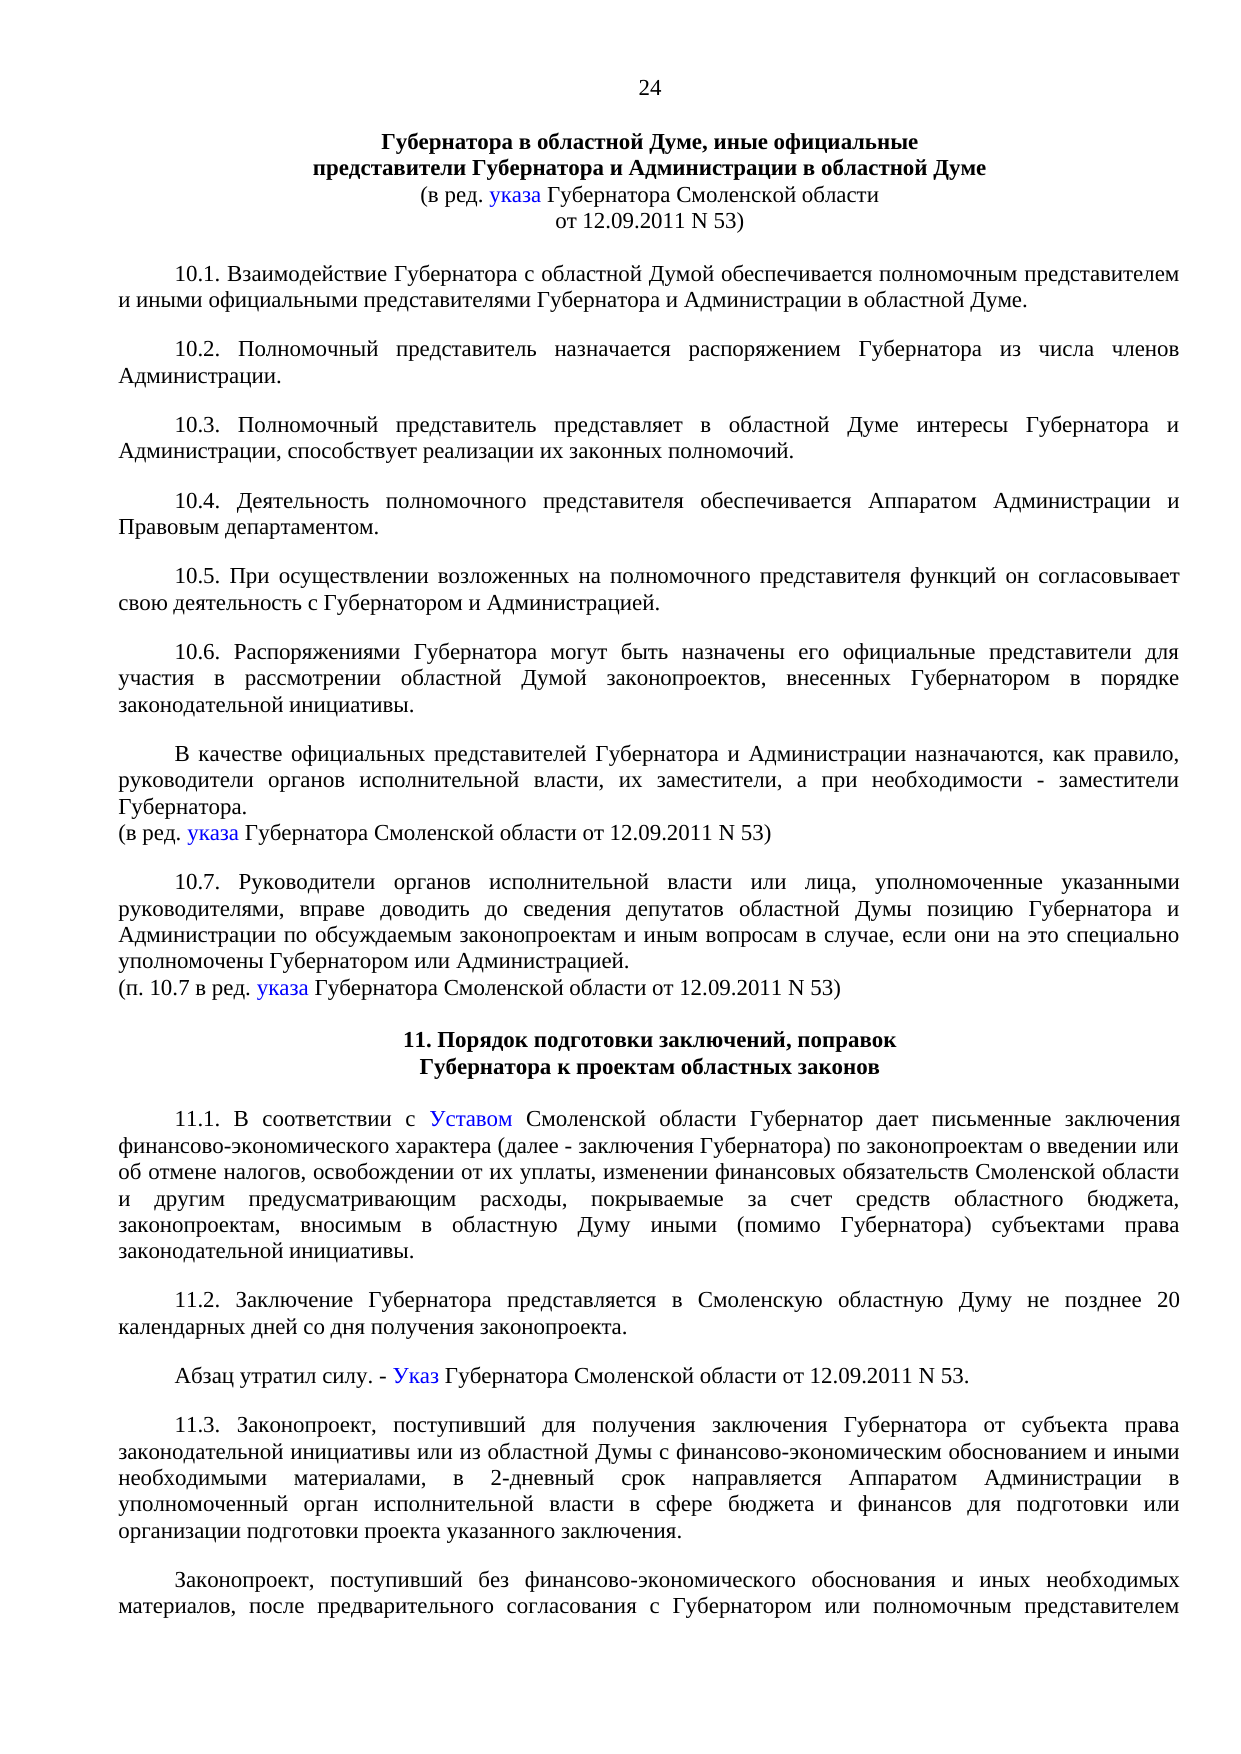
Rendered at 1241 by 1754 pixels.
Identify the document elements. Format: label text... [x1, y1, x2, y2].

text (в ред. указа Губернатора Смоленской области [118, 181, 1181, 207]
text 10.1. Взаимодействие Губернатора с областной Думой обеспечивается полномочным представителем и иными официальными представителями Губернатора и Администрации в областной Думе. [118, 260, 1181, 313]
text 11.1. В соответствии с Уставом Смоленской области Губернатор дает письменные заключения финансово-экономического характера (далее - заключения Губернатора) по законопроектам о введении или об отмене налогов, освобождении от их уплаты, изменении финансовых обязательств Смоленской области и другим предусматривающим расходы, покрываемые за счет средств областного бюджета, законопроектам, вносимым в областную Думу иными (помимо Губернатора) субъектами права законодательной инициативы. [118, 1106, 1181, 1264]
text 10.7. Руководители органов исполнительной власти или лица, уполномоченные указанными руководителями, вправе доводить до сведения депутатов областной Думы позицию Губернатора и Администрации по обсуждаемым законопроектам и иным вопросам в случае, если они на это специально уполномочены Губернатором или Администрацией. [118, 868, 1181, 974]
title Губернатора к проектам областных законов [118, 1053, 1181, 1079]
text 11.3. Законопроект, поступивший для получения заключения Губернатора от субъекта права законодательной инициативы или из областной Думы с финансово-экономическим обоснованием и иными необходимыми материалами, в 2-дневный срок направляется Аппаратом Администрации в уполномоченный орган исполнительной власти в сфере бюджета и финансов для подготовки или организации подготовки проекта указанного заключения. [118, 1411, 1181, 1543]
text 10.4. Деятельность полномочного представителя обеспечивается Аппаратом Администрации и Правовым департаментом. [118, 487, 1181, 539]
text 10.6. Распоряжениями Губернатора могут быть назначены его официальные представители для участия в рассмотрении областной Думой законопроектов, внесенных Губернатором в порядке законодательной инициативы. [118, 638, 1181, 717]
text 10.2. Полномочный представитель назначается распоряжением Губернатора из числа членов Администрации. [118, 336, 1181, 388]
text В качестве официальных представителей Губернатора и Администрации назначаются, как правило, руководители органов исполнительной власти, их заместители, а при необходимости - заместители Губернатора. [118, 740, 1181, 819]
text Абзац утратил силу. - Указ Губернатора Смоленской области от 12.09.2011 N 53. [118, 1362, 1181, 1388]
text 10.3. Полномочный представитель представляет в областной Думе интересы Губернатора и Администрации, способствует реализации их законных полномочий. [118, 411, 1181, 464]
text от 12.09.2011 N 53) [118, 207, 1181, 233]
text (в ред. указа Губернатора Смоленской области от 12.09.2011 N 53) [118, 819, 1181, 845]
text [118, 1566, 1181, 1619]
text 11.2. Заключение Губернатора представляется в Смоленскую областную Думу не позднее 20 календарных дней со дня получения законопроекта. [118, 1287, 1181, 1339]
text (п. 10.7 в ред. указа Губернатора Смоленской области от 12.09.2011 N 53) [118, 974, 1181, 1000]
text 10.5. При осуществлении возложенных на полномочного представителя функций он согласовывает свою деятельность с Губернатором и Администрацией. [118, 562, 1181, 615]
title представители Губернатора и Администрации в областной Думе [118, 154, 1181, 181]
title Губернатора в областной Думе, иные официальные [118, 128, 1181, 154]
title 11. Порядок подготовки заключений, поправок [118, 1026, 1181, 1053]
